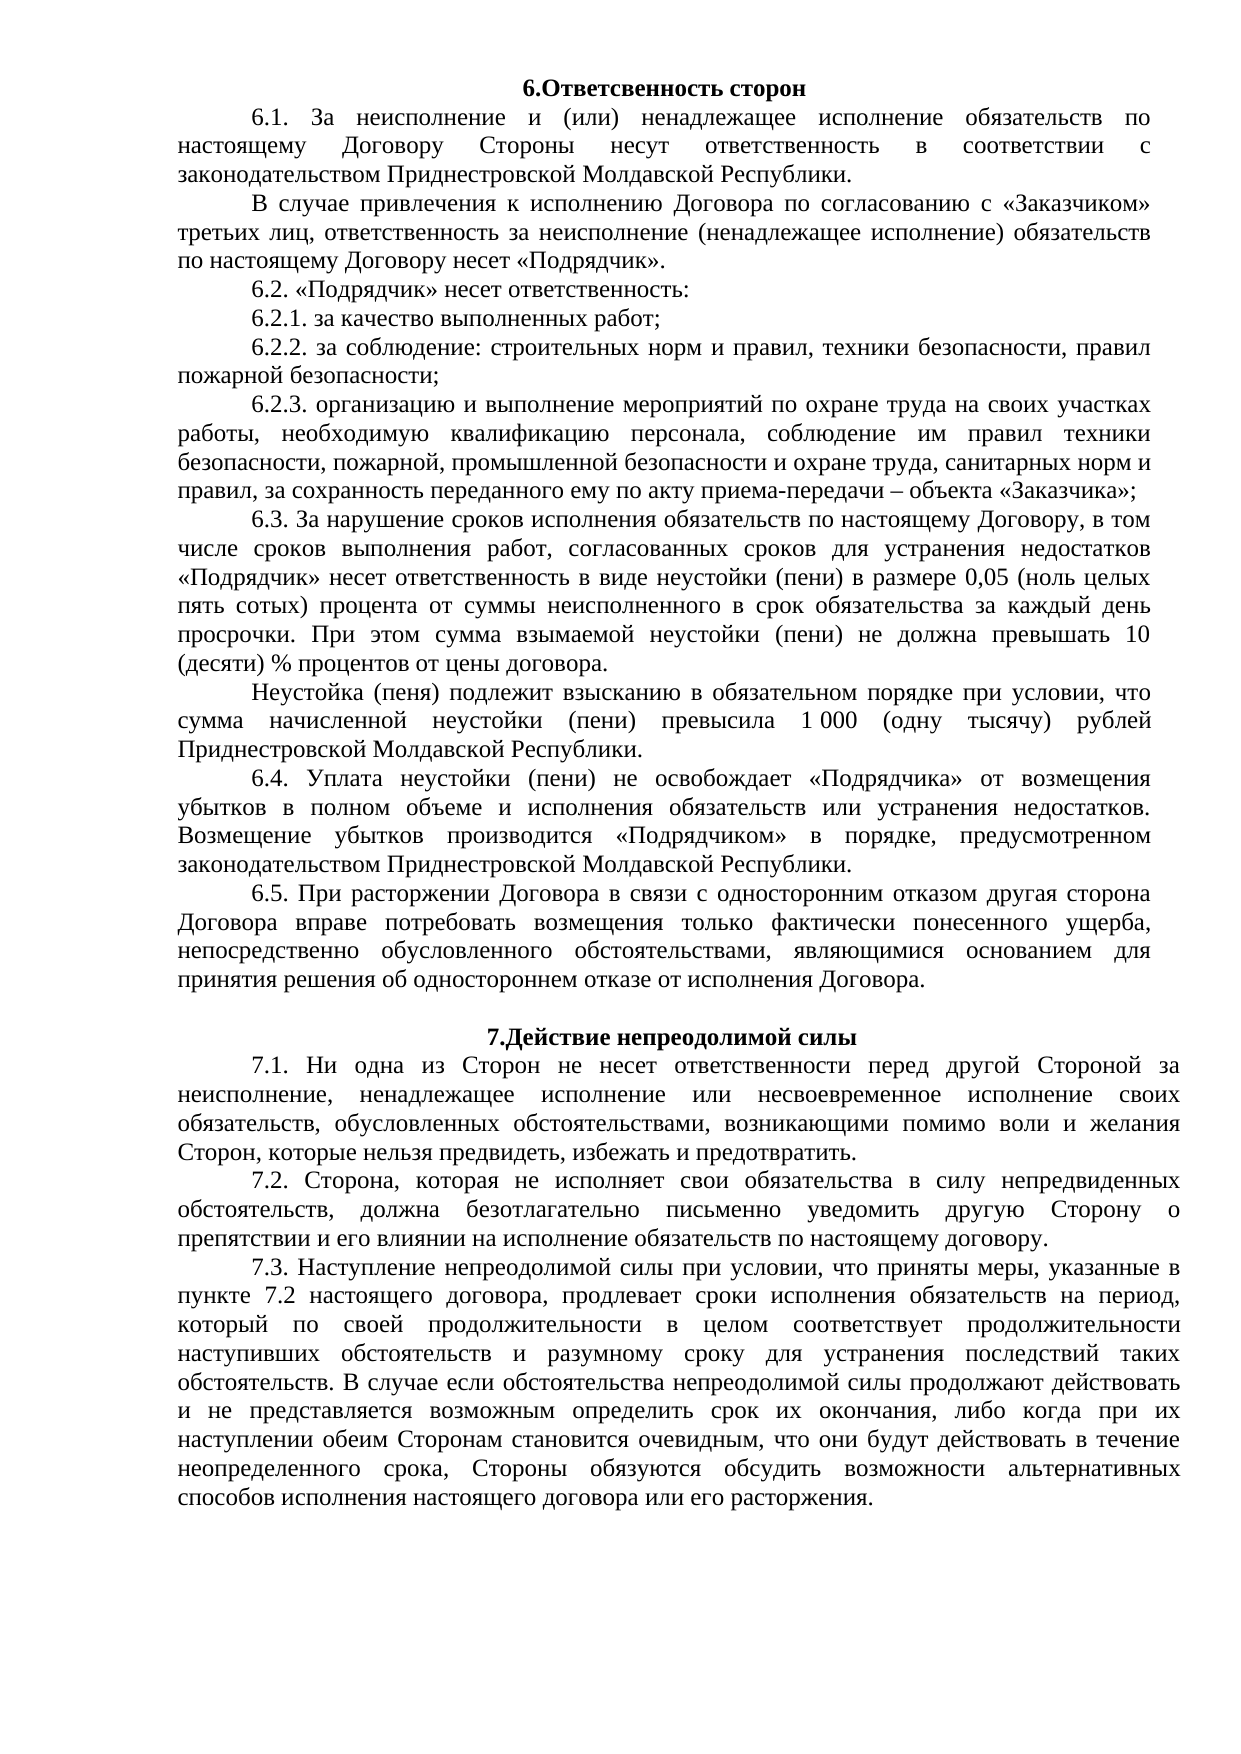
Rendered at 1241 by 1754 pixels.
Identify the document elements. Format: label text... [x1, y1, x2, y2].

text 7.Действие непреодолимой силы [162, 1022, 1181, 1051]
text 6.2. «Подрядчик» несет ответственность: [177, 274, 1152, 303]
text 6.2.1. за качество выполненных работ; [177, 303, 1152, 332]
text 6.Ответсвенность сторон [177, 73, 1152, 102]
text 6.2.2. за соблюдение: строительных норм и правил, техники безопасности, правил пожарной безопасности; [177, 332, 1152, 389]
text Неустойка (пеня) подлежит взысканию в обязательном порядке при условии, что сумма начисленной неустойки (пени) превысила 1 000 (одну тысячу) рублей Приднестровской Молдавской Республики. [177, 677, 1152, 763]
text 6.4. Уплата неустойки (пени) не освобождает «Подрядчика» от возмещения убытков в полном объеме и исполнения обязательств или устранения недостатков. Возмещение убытков производится «Подрядчиком» в порядке, предусмотренном законодательством Приднестровской Молдавской Республики. [177, 763, 1152, 878]
text 6.3. За нарушение сроков исполнения обязательств по настоящему Договору, в том числе сроков выполнения работ, согласованных сроков для устранения недостатков «Подрядчик» несет ответственность в виде неустойки (пени) в размере 0,05 (ноль целых пять сотых) процента от суммы неисполненного в срок обязательства за каждый день просрочки. При этом сумма взымаемой неустойки (пени) не должна превышать 10 (десяти) % процентов от цены договора. [177, 504, 1152, 677]
text 7.1. Ни одна из Сторон не несет ответственности перед другой Стороной за неисполнение, ненадлежащее исполнение или несвоевременное исполнение своих обязательств, обусловленных обстоятельствами, возникающими помимо воли и желания Сторон, которые нельзя предвидеть, избежать и предотвратить. [177, 1051, 1181, 1166]
text 7.3. Наступление непреодолимой силы при условии, что приняты меры, указанные в пункте 7.2 настоящего договора, продлевает сроки исполнения обязательств на период, который по своей продолжительности в целом соответствует продолжительности наступивших обстоятельств и разумному сроку для устранения последствий таких обстоятельств. В случае если обстоятельства непреодолимой силы продолжают действовать и не представляется возможным определить срок их окончания, либо когда при их наступлении обеим Сторонам становится очевидным, что они будут действовать в течение неопределенного срока, Стороны обязуются обсудить возможности альтернативных способов исполнения настоящего договора или его расторжения. [177, 1252, 1181, 1511]
text В случае привлечения к исполнению Договора по согласованию с «Заказчиком» третьих лиц, ответственность за неисполнение (ненадлежащее исполнение) обязательств по настоящему Договору несет «Подрядчик». [177, 188, 1152, 274]
text 7.2. Сторона, которая не исполняет свои обязательства в силу непредвиденных обстоятельств, должна безотлагательно письменно уведомить другую Сторону о препятствии и его влиянии на исполнение обязательств по настоящему договору. [177, 1166, 1181, 1252]
text 6.1. За неисполнение и (или) ненадлежащее исполнение обязательств по настоящему Договору Стороны несут ответственность в соответствии с законодательством Приднестровской Молдавской Республики. [177, 102, 1152, 188]
text 6.2.3. организацию и выполнение мероприятий по охране труда на своих участках работы, необходимую квалификацию персонала, соблюдение им правил техники безопасности, пожарной, промышленной безопасности и охране труда, санитарных норм и правил, за сохранность переданного ему по акту приема-передачи – объекта «Заказчика»; [177, 389, 1152, 504]
text 6.5. При расторжении Договора в связи с односторонним отказом другая сторона Договора вправе потребовать возмещения только фактически понесенного ущерба, непосредственно обусловленного обстоятельствами, являющимися основанием для принятия решения об одностороннем отказе от исполнения Договора. [177, 878, 1152, 993]
